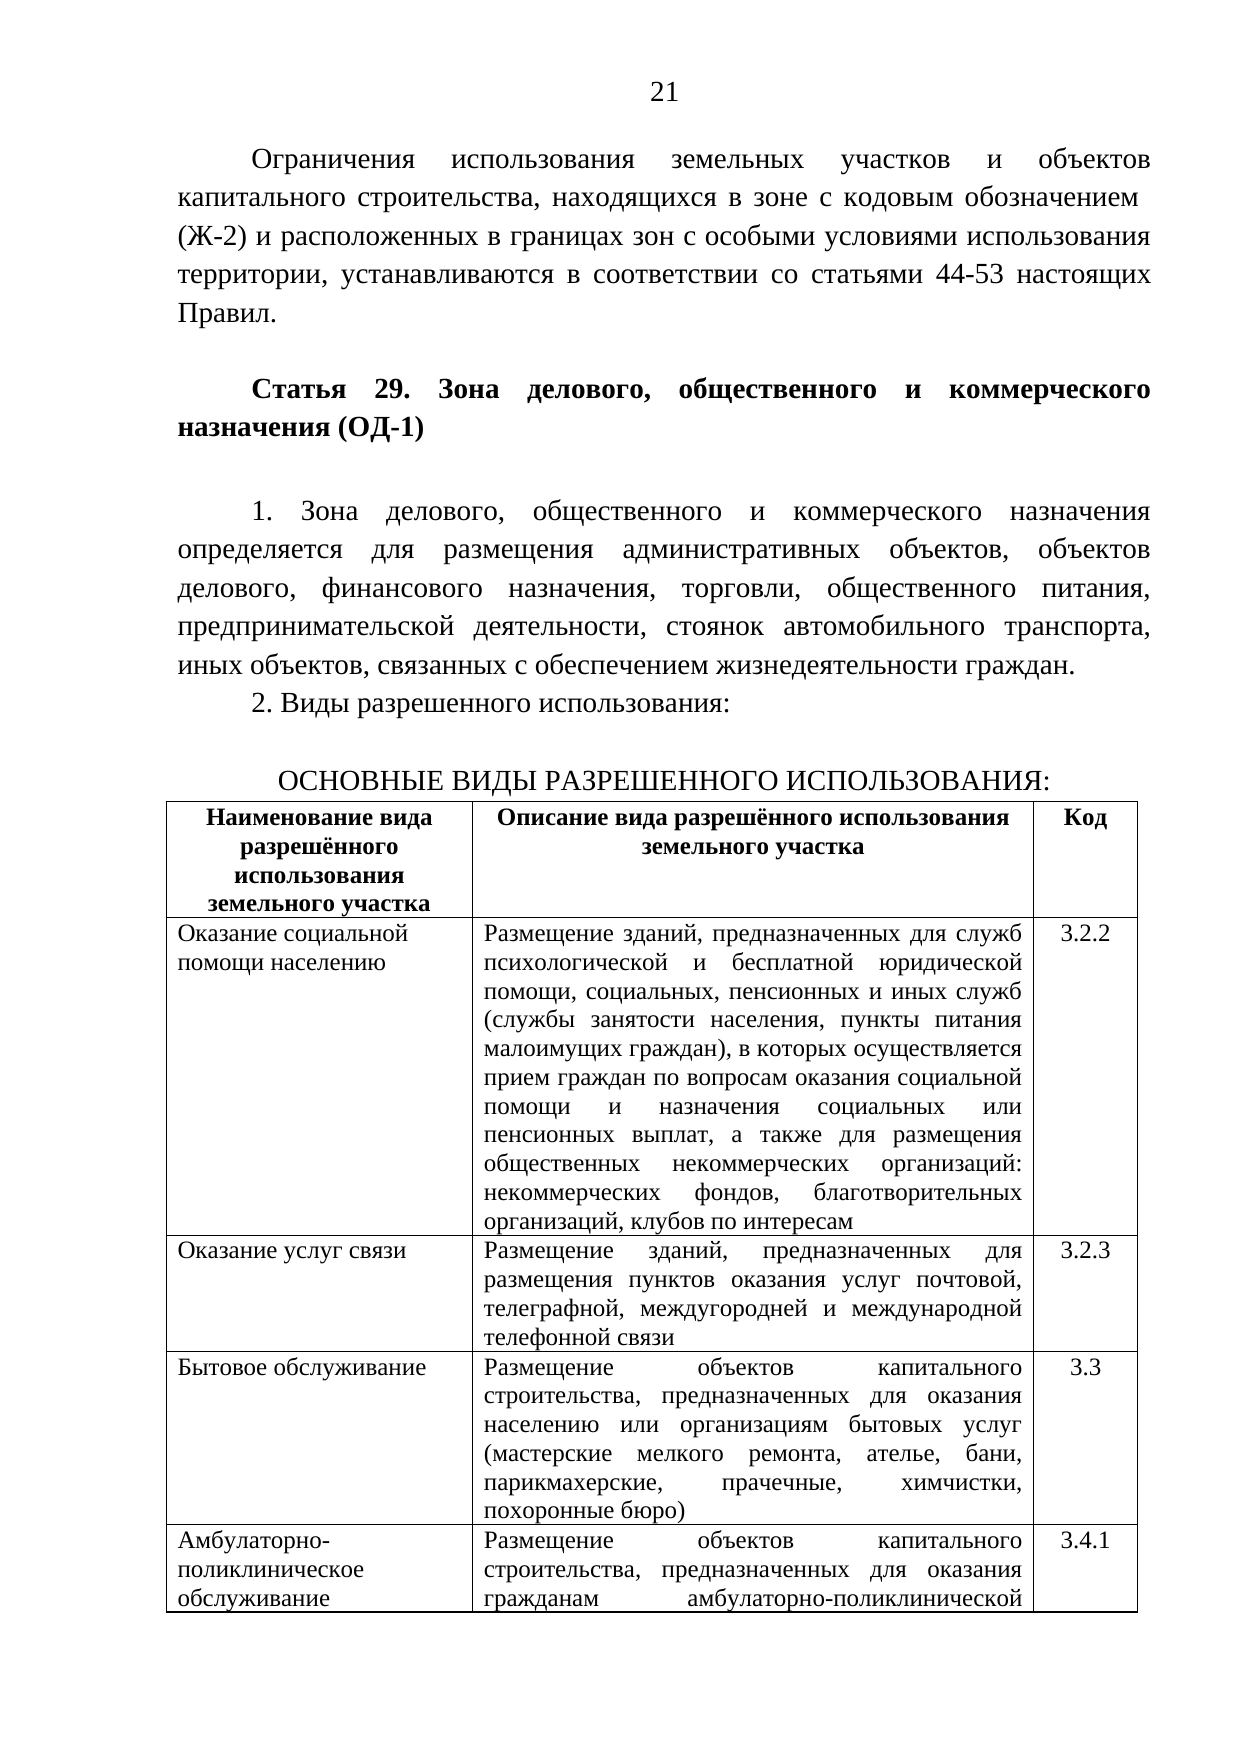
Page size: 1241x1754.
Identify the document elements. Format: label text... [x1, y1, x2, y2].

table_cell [167, 1525, 472, 1611]
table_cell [473, 1525, 1033, 1611]
text 2. Виды разрешенного использования: [177, 686, 1152, 719]
text ОСНОВНЫЕ ВИДЫ РАЗРЕШЕННОГО ИСПОЛЬЗОВАНИЯ: [177, 763, 1152, 796]
table_cell Оказание услуг связи [167, 1236, 472, 1351]
table_cell Бытовое обслуживание [167, 1352, 472, 1524]
table_cell 3.2.2 [1034, 918, 1137, 1234]
table_cell 3.4.1 [1034, 1525, 1137, 1611]
table_header Код [1034, 802, 1137, 917]
table_cell 3.2.3 [1034, 1236, 1137, 1351]
table_cell Размещение зданий, предназначенных для размещения пунктов оказания услуг почтовой, телеграфной, междугородней и международной телефонной связи [473, 1236, 1033, 1351]
table_cell Размещение зданий, предназначенных для служб психологической и бесплатной юридической помощи, социальных, пенсионных и иных служб (службы занятости населения, пункты питания малоимущих граждан), в которых осуществляется прием граждан по вопросам оказания социальной помощи и назначения социальных или пенсионных выплат, а также для размещения общественных некоммерческих организаций: некоммерческих фондов, благотворительных организаций, клубов по интересам [473, 918, 1033, 1234]
table_header Наименование вида разрешённого использования земельного участка [167, 802, 472, 917]
subtitle Статья 29. Зона делового, общественного и коммерческого назначения (ОД-1) [177, 371, 1152, 443]
table_cell 3.3 [1034, 1352, 1137, 1524]
table_header Описание вида разрешённого использования земельного участка [473, 802, 1033, 917]
text 1. Зона делового, общественного и коммерческого назначения определяется для размещения административных объектов, объектов делового, финансового назначения, торговли, общественного питания, предпринимательской деятельности, стоянок автомобильного транспорта, иных объектов, связанных с обеспечением жизнедеятельности граждан. [177, 493, 1152, 681]
table_cell Оказание социальной помощи населению [167, 918, 472, 1234]
table_cell Размещение объектов капитального строительства, предназначенных для оказания населению или организациям бытовых услуг (мастерские мелкого ремонта, ателье, бани, парикмахерские, прачечные, химчистки, похоронные бюро) [473, 1352, 1033, 1524]
text Ограничения использования земельных участков и объектов капитального строительства, находящихся в зоне с кодовым обозначением (Ж-2) и расположенных в границах зон с особыми условиями использования территории, устанавливаются в соответствии со статьями 44-53 настоящих Правил. [177, 141, 1152, 328]
